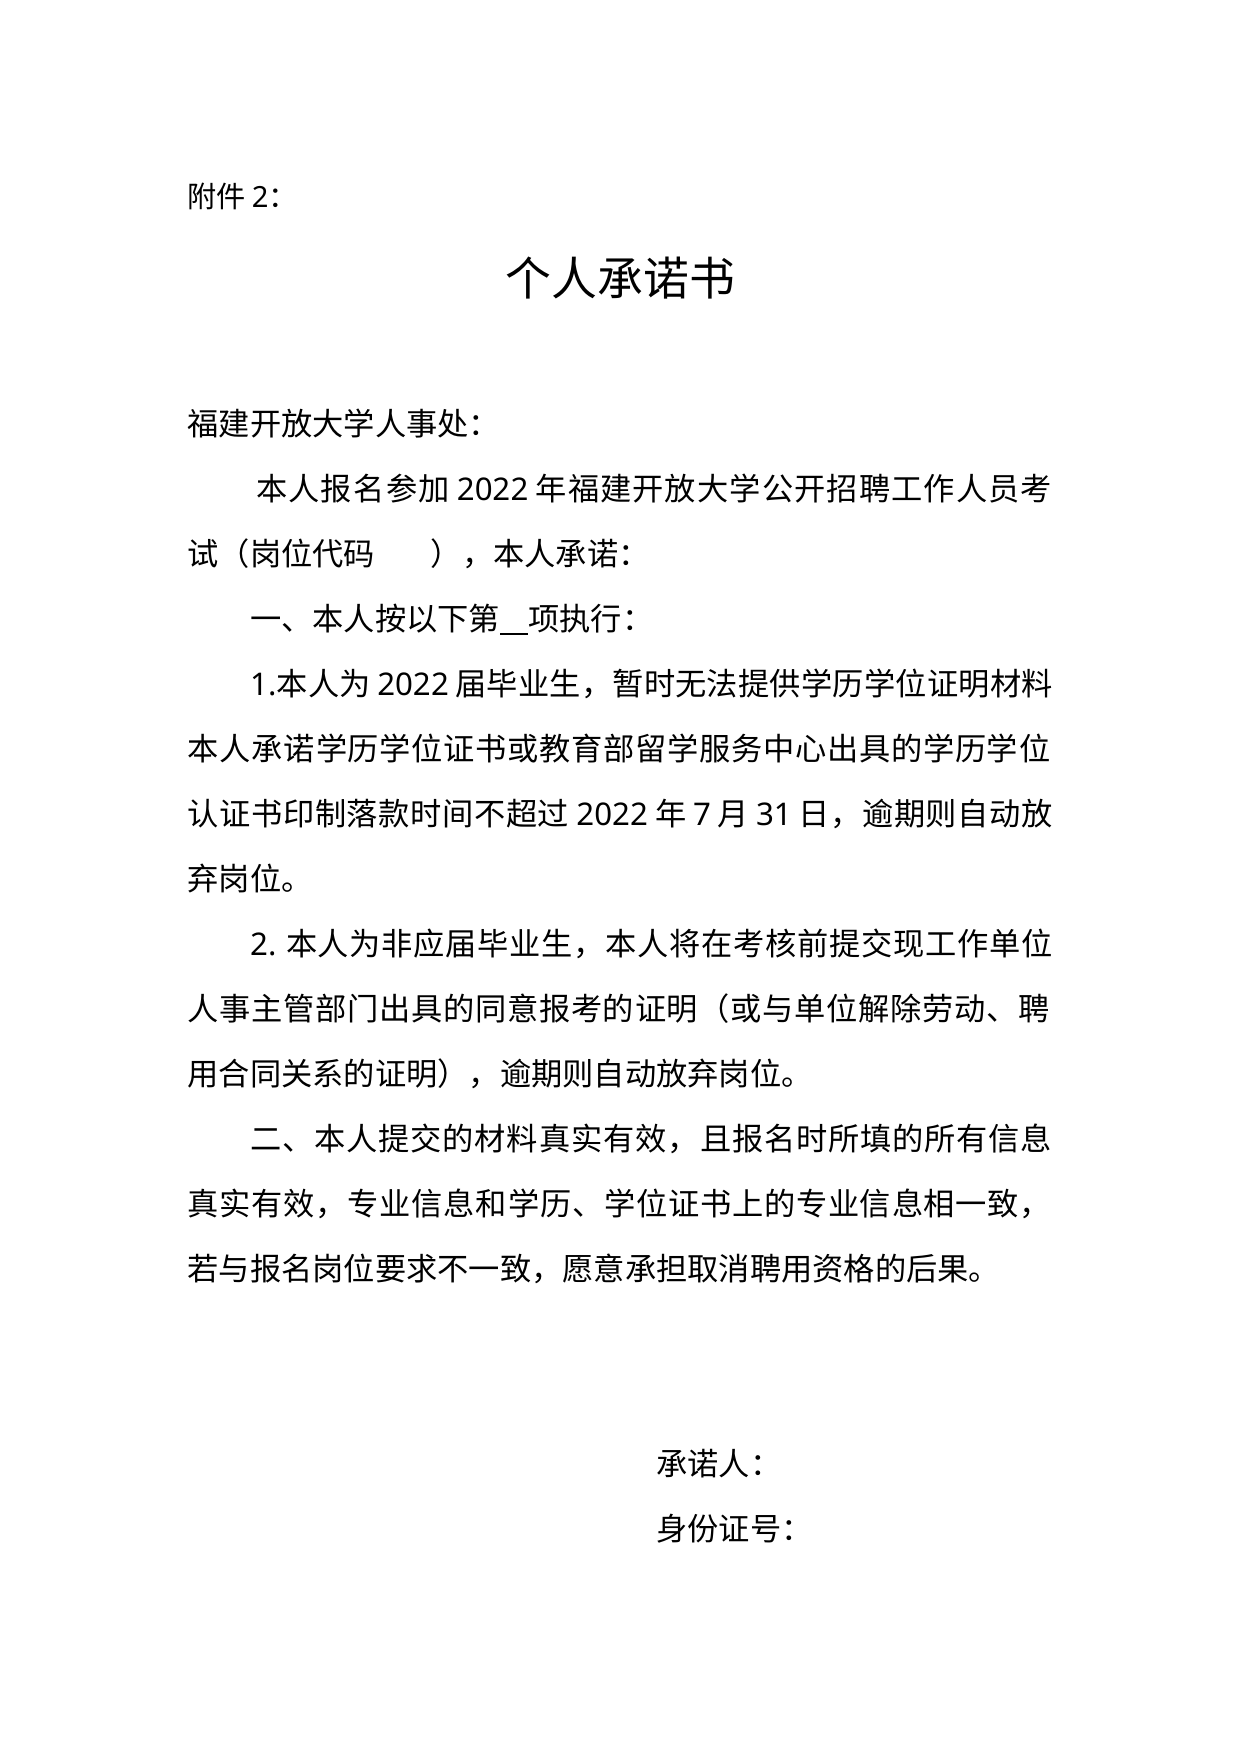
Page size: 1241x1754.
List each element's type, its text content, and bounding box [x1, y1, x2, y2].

text 1.本人为2022届毕业生，暂时无法提供学历学位证明材料。本人承诺学历学位证书或教育部留学服务中心出具的学历学位认证书印制落款时间不超过2022年7月31日，逾期则自动放弃岗位。 [187, 649, 1053, 909]
text 二、本人提交的材料真实有效，且报名时所填的所有信息真实有效，专业信息和学历、学位证书上的专业信息相一致，若与报名岗位要求不一致，愿意承担取消聘用资格的后果。 [187, 1104, 1053, 1299]
text 个人承诺书 [187, 227, 1053, 324]
text 福建开放大学人事处： [187, 389, 1053, 454]
text 2. 本人为非应届毕业生，本人将在考核前提交现工作单位人事主管部门出具的同意报考的证明（或与单位解除劳动、聘用合同关系的证明），逾期则自动放弃岗位。 [187, 909, 1053, 1104]
text 身份证号： [187, 1494, 1053, 1559]
text 一、本人按以下第 项执行： [187, 584, 1053, 649]
text 本人报名参加2022年福建开放大学公开招聘工作人员考试（岗位代码 ），本人承诺： [187, 454, 1053, 584]
text 承诺人： [187, 1429, 1053, 1494]
text 附件2： [187, 162, 1053, 227]
